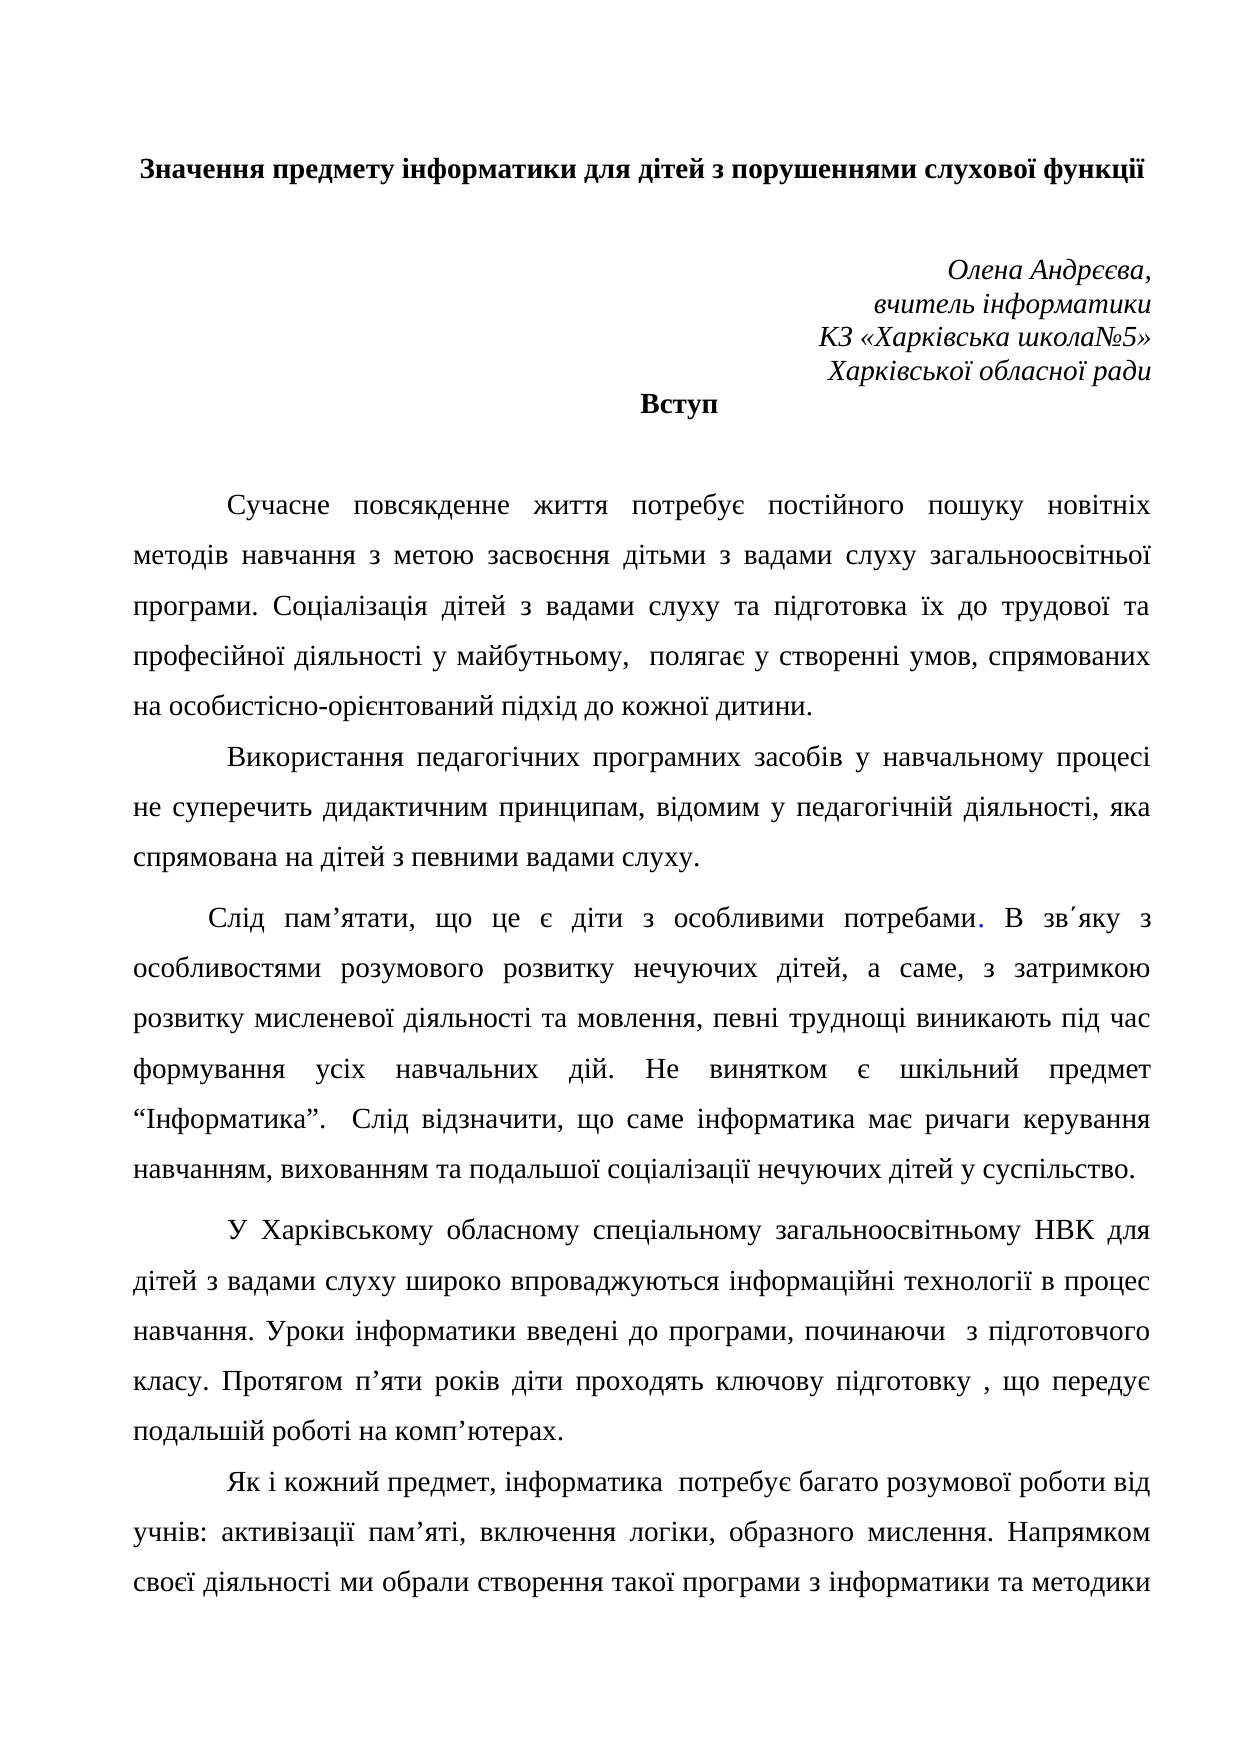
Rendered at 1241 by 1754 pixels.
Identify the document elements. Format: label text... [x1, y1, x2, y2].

text У Харківському обласному спеціальному загальноосвітньому НВК для дітей з вадами слуху широко впроваджуються інформаційні технології в процес навчання. Уроки інформатики введені до програми, починаючи з підготовчого класу. Протягом п’яти років діти проходять ключову підготовку , що передує подальшій роботі на комп’ютерах. [133, 1212, 1152, 1447]
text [133, 1464, 1152, 1598]
text КЗ «Харківська школа№5» [635, 319, 1152, 353]
title Вступ [133, 386, 1152, 420]
text Харківської обласної ради [635, 353, 1152, 386]
text Значення предмету інформатики для дітей з порушеннями слухової функції [133, 152, 1152, 185]
text Слід пам’ятати, що це є діти з особливими потребами. В зв΄яку з особливостями розумового розвитку нечуючих дітей, а саме, з затримкою розвитку мисленевої діяльності та мовлення, певні труднощі виникають під час формування усіх навчальних дій. Не винятком є шкільний предмет “Інформатика”. Слід відзначити, що саме інформатика має ричаги керування навчанням, вихованням та подальшої соціалізації нечуючих дітей у суспільство. [133, 900, 1152, 1185]
text вчитель інформатики [635, 286, 1152, 319]
text Олена Андрєєва, [635, 252, 1152, 286]
text Сучасне повсякденне життя потребує постійного пошуку новітніх методів навчання з метою засвоєння дітьми з вадами слуху загальноосвітньої програми. Соціалізація дітей з вадами слуху та підготовка їх до трудової та професійної діяльності у майбутньому, полягає у створенні умов, спрямованих на особистісно-орієнтований підхід до кожної дитини. [133, 487, 1152, 722]
text Використання педагогічних програмних засобів у навчальному процесі не суперечить дидактичним принципам, відомим у педагогічній діяльності, яка спрямована на дітей з певними вадами слуху. [133, 739, 1152, 873]
